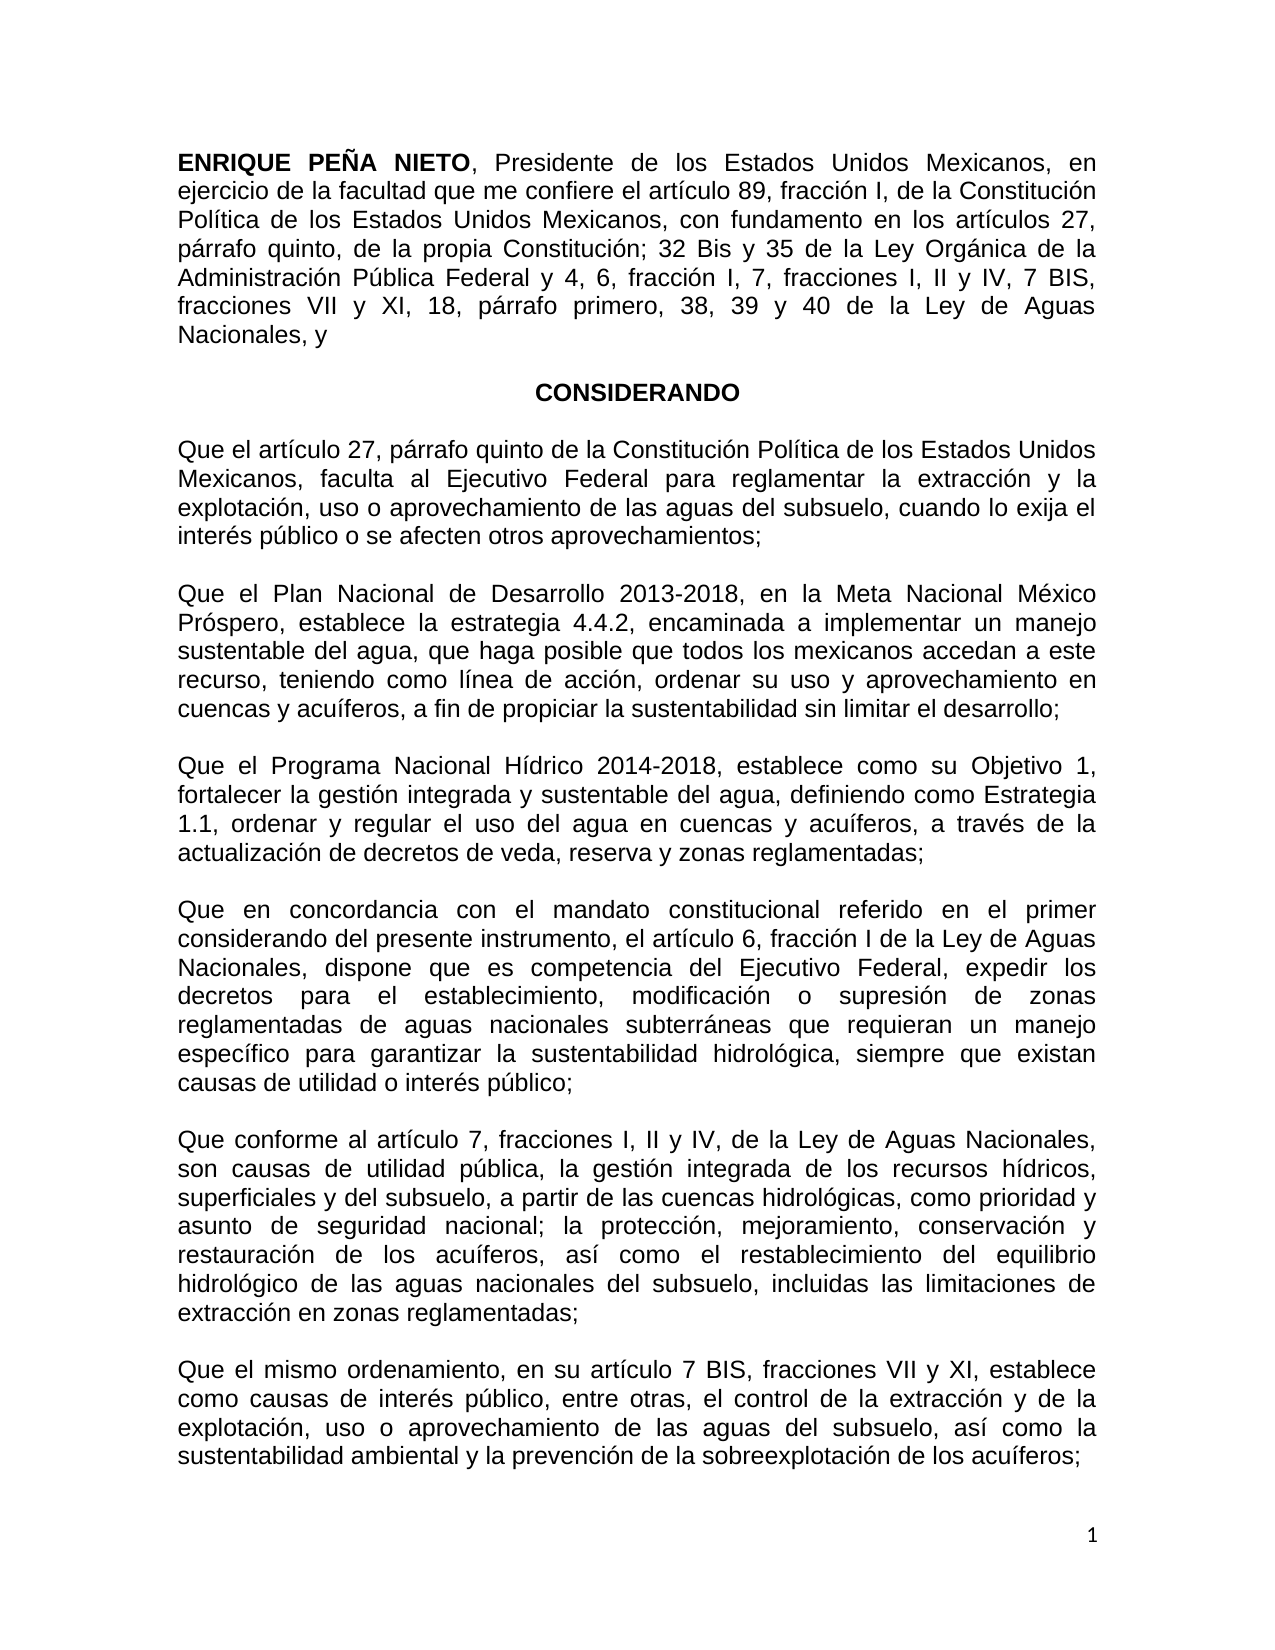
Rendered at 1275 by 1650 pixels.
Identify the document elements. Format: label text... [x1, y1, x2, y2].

text Que el Plan Nacional de Desarrollo 2013-2018, en la Meta Nacional México Próspero, establece la estrategia 4.4.2, encaminada a implementar un manejo sustentable del agua, que haga posible que todos los mexicanos accedan a este recurso, teniendo como línea de acción, ordenar su uso y aprovechamiento en cuencas y acuíferos, a fin de propiciar la sustentabilidad sin limitar el desarrollo; [177, 579, 1098, 723]
text Que en concordancia con el mandato constitucional referido en el primer considerando del presente instrumento, el artículo 6, fracción I de la Ley de Aguas Nacionales, dispone que es competencia del Ejecutivo Federal, expedir los decretos para el establecimiento, modificación o supresión de zonas reglamentadas de aguas nacionales subterráneas que requieran un manejo específico para garantizar la sustentabilidad hidrológica, siempre que existan causas de utilidad o interés público; [177, 895, 1098, 1096]
text Que el mismo ordenamiento, en su artículo 7 BIS, fracciones VII y XI, establece como causas de interés público, entre otras, el control de la extracción y de la explotación, uso o aprovechamiento de las aguas del subsuelo, así como la sustentabilidad ambiental y la prevención de la sobreexplotación de los acuíferos; [177, 1355, 1098, 1470]
text Que el Programa Nacional Hídrico 2014-2018, establece como su Objetivo 1, fortalecer la gestión integrada y sustentable del agua, definiendo como Estrategia 1.1, ordenar y regular el uso del agua en cuencas y acuíferos, a través de la actualización de decretos de veda, reserva y zonas reglamentadas; [177, 751, 1098, 866]
text CONSIDERANDO [177, 378, 1098, 406]
text Que el artículo 27, párrafo quinto de la Constitución Política de los Estados Unidos Mexicanos, faculta al Ejecutivo Federal para reglamentar la extracción y la explotación, uso o aprovechamiento de las aguas del subsuelo, cuando lo exija el interés público o se afecten otros aprovechamientos; [177, 435, 1098, 550]
text ENRIQUE PEÑA NIETO, Presidente de los Estados Unidos Mexicanos, en ejercicio de la facultad que me confiere el artículo 89, fracción I, de la Constitución Política de los Estados Unidos Mexicanos, con fundamento en los artículos 27, párrafo quinto, de la propia Constitución; 32 Bis y 35 de la Ley Orgánica de la Administración Pública Federal y 4, 6, fracción I, 7, fracciones I, II y IV, 7 BIS, fracciones VII y XI, 18, párrafo primero, 38, 39 y 40 de la Ley de Aguas Nacionales, y [177, 148, 1098, 349]
text Que conforme al artículo 7, fracciones I, II y IV, de la Ley de Aguas Nacionales, son causas de utilidad pública, la gestión integrada de los recursos hídricos, superficiales y del subsuelo, a partir de las cuencas hidrológicas, como prioridad y asunto de seguridad nacional; la protección, mejoramiento, conservación y restauración de los acuíferos, así como el restablecimiento del equilibrio hidrológico de las aguas nacionales del subsuelo, incluidas las limitaciones de extracción en zonas reglamentadas; [177, 1125, 1098, 1326]
